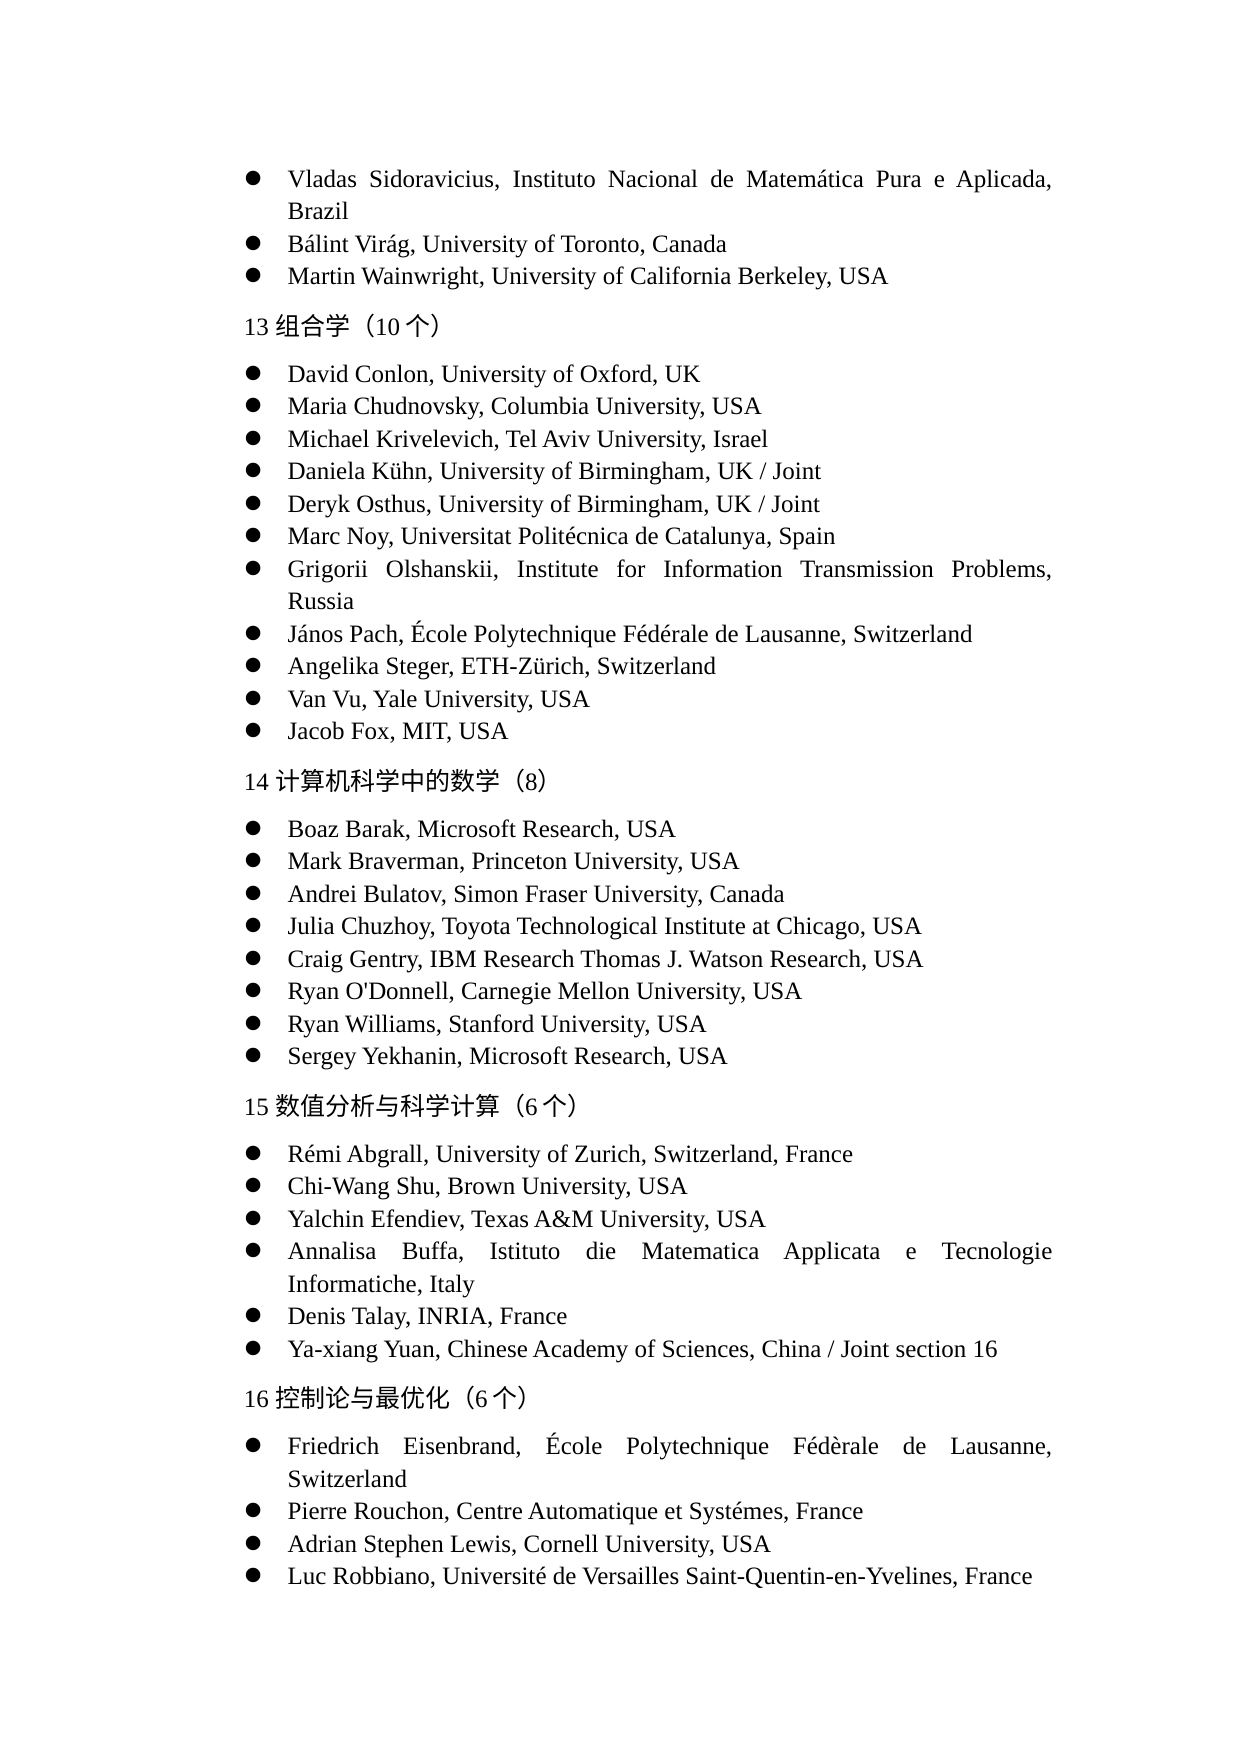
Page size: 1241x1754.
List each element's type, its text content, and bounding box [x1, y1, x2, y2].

text 14 计算机科学中的数学（8） [244, 747, 1053, 812]
list Sergey Yekhanin, Microsoft Research, USA [244, 1039, 1053, 1072]
list Friedrich Eisenbrand, École Polytechnique Fédèrale de Lausanne, Switzerland [244, 1429, 1053, 1494]
list Vladas Sidoravicius, Instituto Nacional de Matemática Pura e Aplicada, Brazil [244, 162, 1053, 227]
list Marc Noy, Universitat Politécnica de Catalunya, Spain [244, 519, 1053, 552]
list Boaz Barak, Microsoft Research, USA [244, 812, 1053, 844]
list Chi-Wang Shu, Brown University, USA [244, 1169, 1053, 1202]
list Craig Gentry, IBM Research Thomas J. Watson Research, USA [244, 942, 1053, 974]
text 13 组合学（10个） [244, 292, 1053, 357]
list Bálint Virág, University of Toronto, Canada [244, 227, 1053, 259]
list Jacob Fox, MIT, USA [244, 714, 1053, 747]
list Denis Talay, INRIA, France [244, 1299, 1053, 1332]
list Annalisa Buffa, Istituto die Matematica Applicata e Tecnologie Informatiche, Italy [244, 1234, 1053, 1299]
list Rémi Abgrall, University of Zurich, Switzerland, France [244, 1137, 1053, 1169]
list János Pach, École Polytechnique Fédérale de Lausanne, Switzerland [244, 617, 1053, 649]
list Maria Chudnovsky, Columbia University, USA [244, 389, 1053, 422]
list David Conlon, University of Oxford, UK [244, 357, 1053, 389]
list Luc Robbiano, Université de Versailles Saint-Quentin-en-Yvelines, France [244, 1559, 1053, 1592]
list Grigorii Olshanskii, Institute for Information Transmission Problems, Russia [244, 552, 1053, 617]
text 16 控制论与最优化（6个） [244, 1364, 1053, 1429]
list Martin Wainwright, University of California Berkeley, USA [244, 259, 1053, 292]
list Michael Krivelevich, Tel Aviv University, Israel [244, 422, 1053, 454]
list Daniela Kühn, University of Birmingham, UK / Joint [244, 454, 1053, 487]
text 15 数值分析与科学计算（6个） [244, 1072, 1053, 1137]
list Julia Chuzhoy, Toyota Technological Institute at Chicago, USA [244, 909, 1053, 942]
list Van Vu, Yale University, USA [244, 682, 1053, 714]
list Deryk Osthus, University of Birmingham, UK / Joint [244, 487, 1053, 519]
list Pierre Rouchon, Centre Automatique et Systémes, France [244, 1494, 1053, 1527]
list Angelika Steger, ETH-Zürich, Switzerland [244, 649, 1053, 682]
list Ryan O'Donnell, Carnegie Mellon University, USA [244, 974, 1053, 1007]
list Ya-xiang Yuan, Chinese Academy of Sciences, China / Joint section 16 [244, 1332, 1053, 1364]
list Ryan Williams, Stanford University, USA [244, 1007, 1053, 1039]
list Adrian Stephen Lewis, Cornell University, USA [244, 1527, 1053, 1559]
list Mark Braverman, Princeton University, USA [244, 844, 1053, 877]
list Andrei Bulatov, Simon Fraser University, Canada [244, 877, 1053, 909]
list Yalchin Efendiev, Texas A&M University, USA [244, 1202, 1053, 1234]
